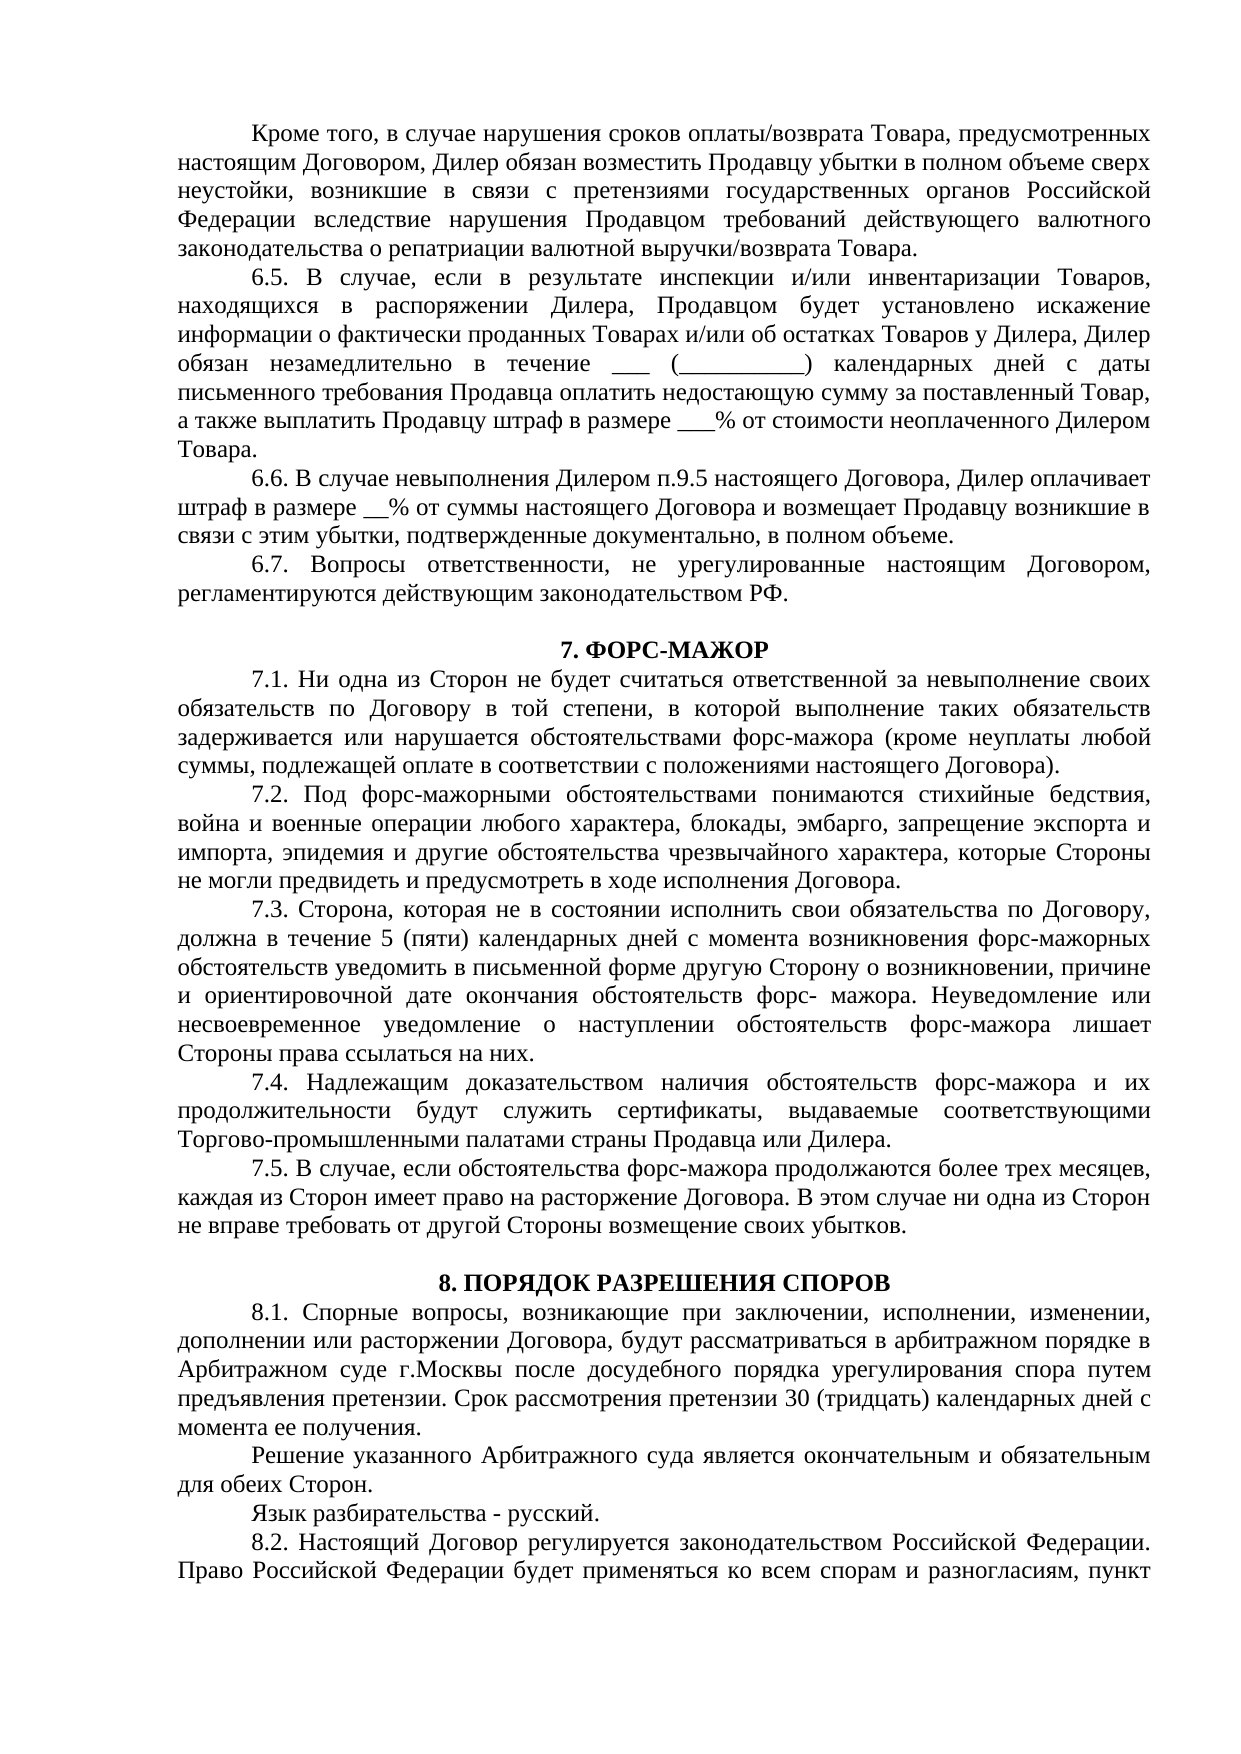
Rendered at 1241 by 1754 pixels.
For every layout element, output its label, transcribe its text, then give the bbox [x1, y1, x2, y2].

text 7.1. Ни одна из Сторон не будет считаться ответственной за невыполнение своих обязательств по Договору в той степени, в которой выполнение таких обязательств задерживается или нарушается обстоятельствами форс-мажора (кроме неуплаты любой суммы, подлежащей оплате в соответствии с положениями настоящего Договора). [177, 664, 1152, 779]
text 7.4. Надлежащим доказательством наличия обстоятельств форс-мажора и их продолжительности будут служить сертификаты, выдаваемые соответствующими Торгово-промышленными палатами страны Продавца или Дилера. [177, 1067, 1152, 1153]
text Кроме того, в случае нарушения сроков оплаты/возврата Товара, предусмотренных настоящим Договором, Дилер обязан возместить Продавцу убытки в полном объеме сверх неустойки, возникшие в связи с претензиями государственных органов Российской Федерации вследствие нарушения Продавцом требований действующего валютного законодательства о репатриации валютной выручки/возврата Товара. [177, 118, 1152, 262]
text 8. ПОРЯДОК РАЗРЕШЕНИЯ СПОРОВ [177, 1268, 1152, 1297]
text 7.5. В случае, если обстоятельства форс-мажора продолжаются более трех месяцев, каждая из Сторон имеет право на расторжение Договора. В этом случае ни одна из Сторон не вправе требовать от другой Стороны возмещение своих убытков. [177, 1153, 1152, 1239]
text Язык разбирательства - русский. [177, 1498, 1152, 1527]
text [177, 1527, 1152, 1584]
text 8.1. Спорные вопросы, возникающие при заключении, исполнении, изменении, дополнении или расторжении Договора, будут рассматриваться в арбитражном порядке в Арбитражном суде г.Москвы после досудебного порядка урегулирования спора путем предъявления претензии. Срок рассмотрения претензии 30 (тридцать) календарных дней с момента ее получения. [177, 1297, 1152, 1441]
text Решение указанного Арбитражного суда является окончательным и обязательным для обеих Сторон. [177, 1441, 1152, 1498]
text 7. ФОРС-МАЖОР [177, 636, 1152, 664]
text 6.6. В случае невыполнения Дилером п.9.5 настоящего Договора, Дилер оплачивает штраф в размере __% от суммы настоящего Договора и возмещает Продавцу возникшие в связи с этим убытки, подтвержденные документально, в полном объеме. [177, 463, 1152, 549]
text 7.3. Сторона, которая не в состоянии исполнить свои обязательства по Договору, должна в течение 5 (пяти) календарных дней с момента возникновения форс-мажорных обстоятельств уведомить в письменной форме другую Сторону о возникновении, причине и ориентировочной дате окончания обстоятельств форс- мажора. Неуведомление или несвоевременное уведомление о наступлении обстоятельств форс-мажора лишает Стороны права ссылаться на них. [177, 894, 1152, 1067]
text 7.2. Под форс-мажорными обстоятельствами понимаются стихийные бедствия, война и военные операции любого характера, блокады, эмбарго, запрещение экспорта и импорта, эпидемия и другие обстоятельства чрезвычайного характера, которые Стороны не могли предвидеть и предусмотреть в ходе исполнения Договора. [177, 779, 1152, 894]
text 6.5. В случае, если в результате инспекции и/или инвентаризации Товаров, находящихся в распоряжении Дилера, Продавцом будет установлено искажение информации о фактически проданных Товарах и/или об остатках Товаров у Дилера, Дилер обязан незамедлительно в течение ___ (__________) календарных дней с даты письменного требования Продавца оплатить недостающую сумму за поставленный Товар, а также выплатить Продавцу штраф в размере ___% от стоимости неоплаченного Дилером Товара. [177, 262, 1152, 463]
text 6.7. Вопросы ответственности, не урегулированные настоящим Договором, регламентируются действующим законодательством РФ. [177, 549, 1152, 607]
